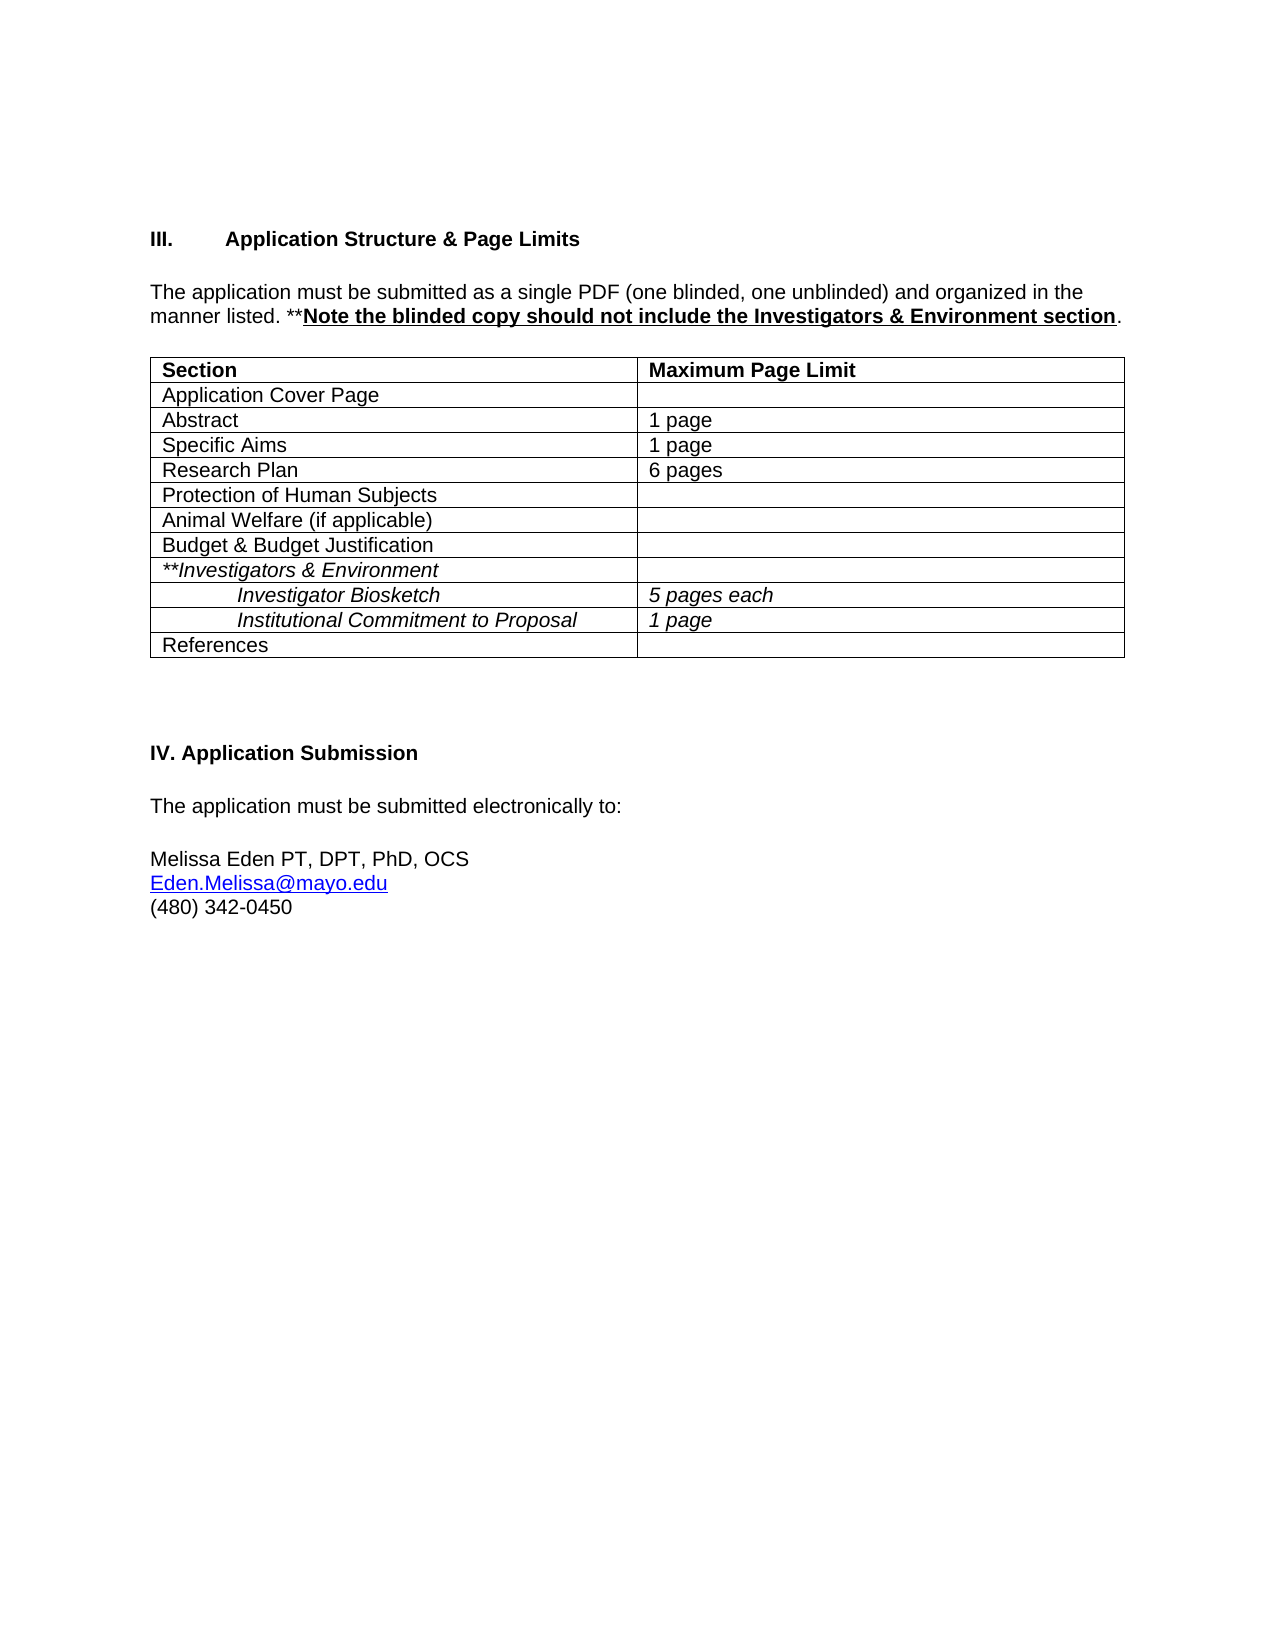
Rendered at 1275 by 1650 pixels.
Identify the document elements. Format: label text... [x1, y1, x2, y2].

table_cell Abstract [151, 408, 637, 432]
table_cell [638, 383, 1124, 407]
table_cell Protection of Human Subjects [151, 483, 637, 507]
text (480) 342-0450 [150, 895, 1125, 919]
table_cell Budget & Budget Justification [151, 533, 637, 557]
table_cell Animal Welfare (if applicable) [151, 508, 637, 532]
table_cell [638, 508, 1124, 532]
table_cell [638, 483, 1124, 507]
table_cell 1 page [638, 608, 1124, 632]
table_header Maximum Page Limit [638, 358, 1124, 382]
table_cell 1 page [638, 433, 1124, 457]
table_cell 1 page [638, 408, 1124, 432]
text Melissa Eden PT, DPT, PhD, OCS [150, 847, 1125, 871]
table_cell Specific Aims [151, 433, 637, 457]
table_cell Institutional Commitment to Proposal [151, 608, 637, 632]
table_cell [638, 558, 1124, 582]
table_cell Investigator Biosketch [151, 583, 637, 607]
text Eden.Melissa@mayo.edu [150, 871, 1125, 895]
table_cell [638, 533, 1124, 557]
table_cell [638, 633, 1124, 657]
table_cell 6 pages [638, 458, 1124, 482]
table_cell 5 pages each [638, 583, 1124, 607]
table_cell Application Cover Page [151, 383, 637, 407]
table_cell Research Plan [151, 458, 637, 482]
text The application must be submitted electronically to: [150, 794, 1125, 818]
table_header Section [151, 358, 637, 382]
text The application must be submitted as a single PDF (one blinded, one unblinded) and organized in the manner listed. **Note the blinded copy should not include the Investigators & Environment section. [150, 280, 1125, 328]
table_cell References [151, 633, 637, 657]
table_cell **Investigators & Environment [151, 558, 637, 582]
text IV. Application Submission [150, 741, 1125, 764]
text III. Application Structure & Page Limits [150, 227, 1125, 251]
